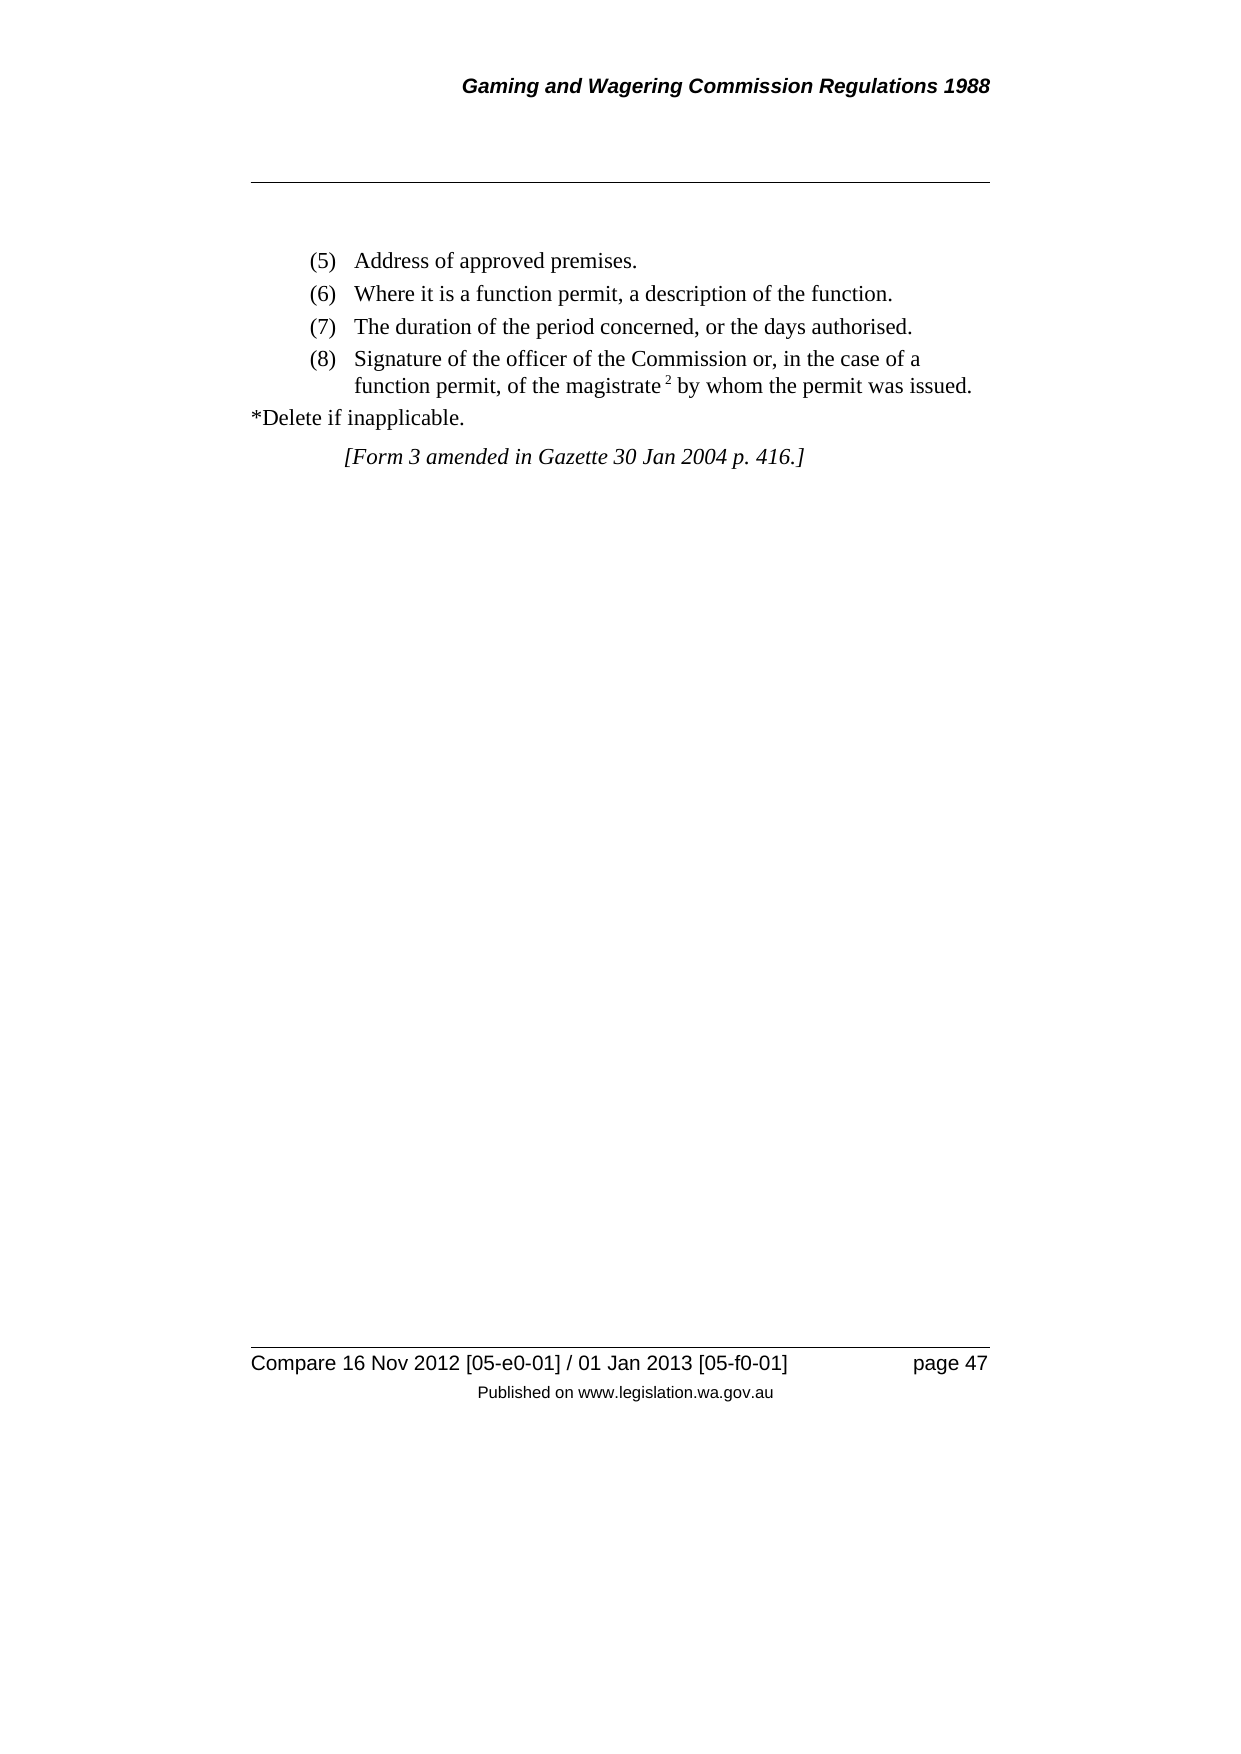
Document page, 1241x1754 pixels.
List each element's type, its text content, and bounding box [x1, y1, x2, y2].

text (7) The duration of the period concerned, or the days authorised. [251, 313, 990, 339]
text *Delete if inapplicable. [251, 404, 990, 431]
text (5) Address of approved premises. [251, 247, 990, 274]
text (6) Where it is a function permit, a description of the function. [251, 280, 990, 306]
text (8) Signature of the officer of the Commission or, in the case of a function permit, of the magistrate 2 by whom the permit was issued. [251, 345, 990, 398]
text [Form 3 amended in Gazette 30 Jan 2004 p. 416.] [251, 443, 990, 469]
